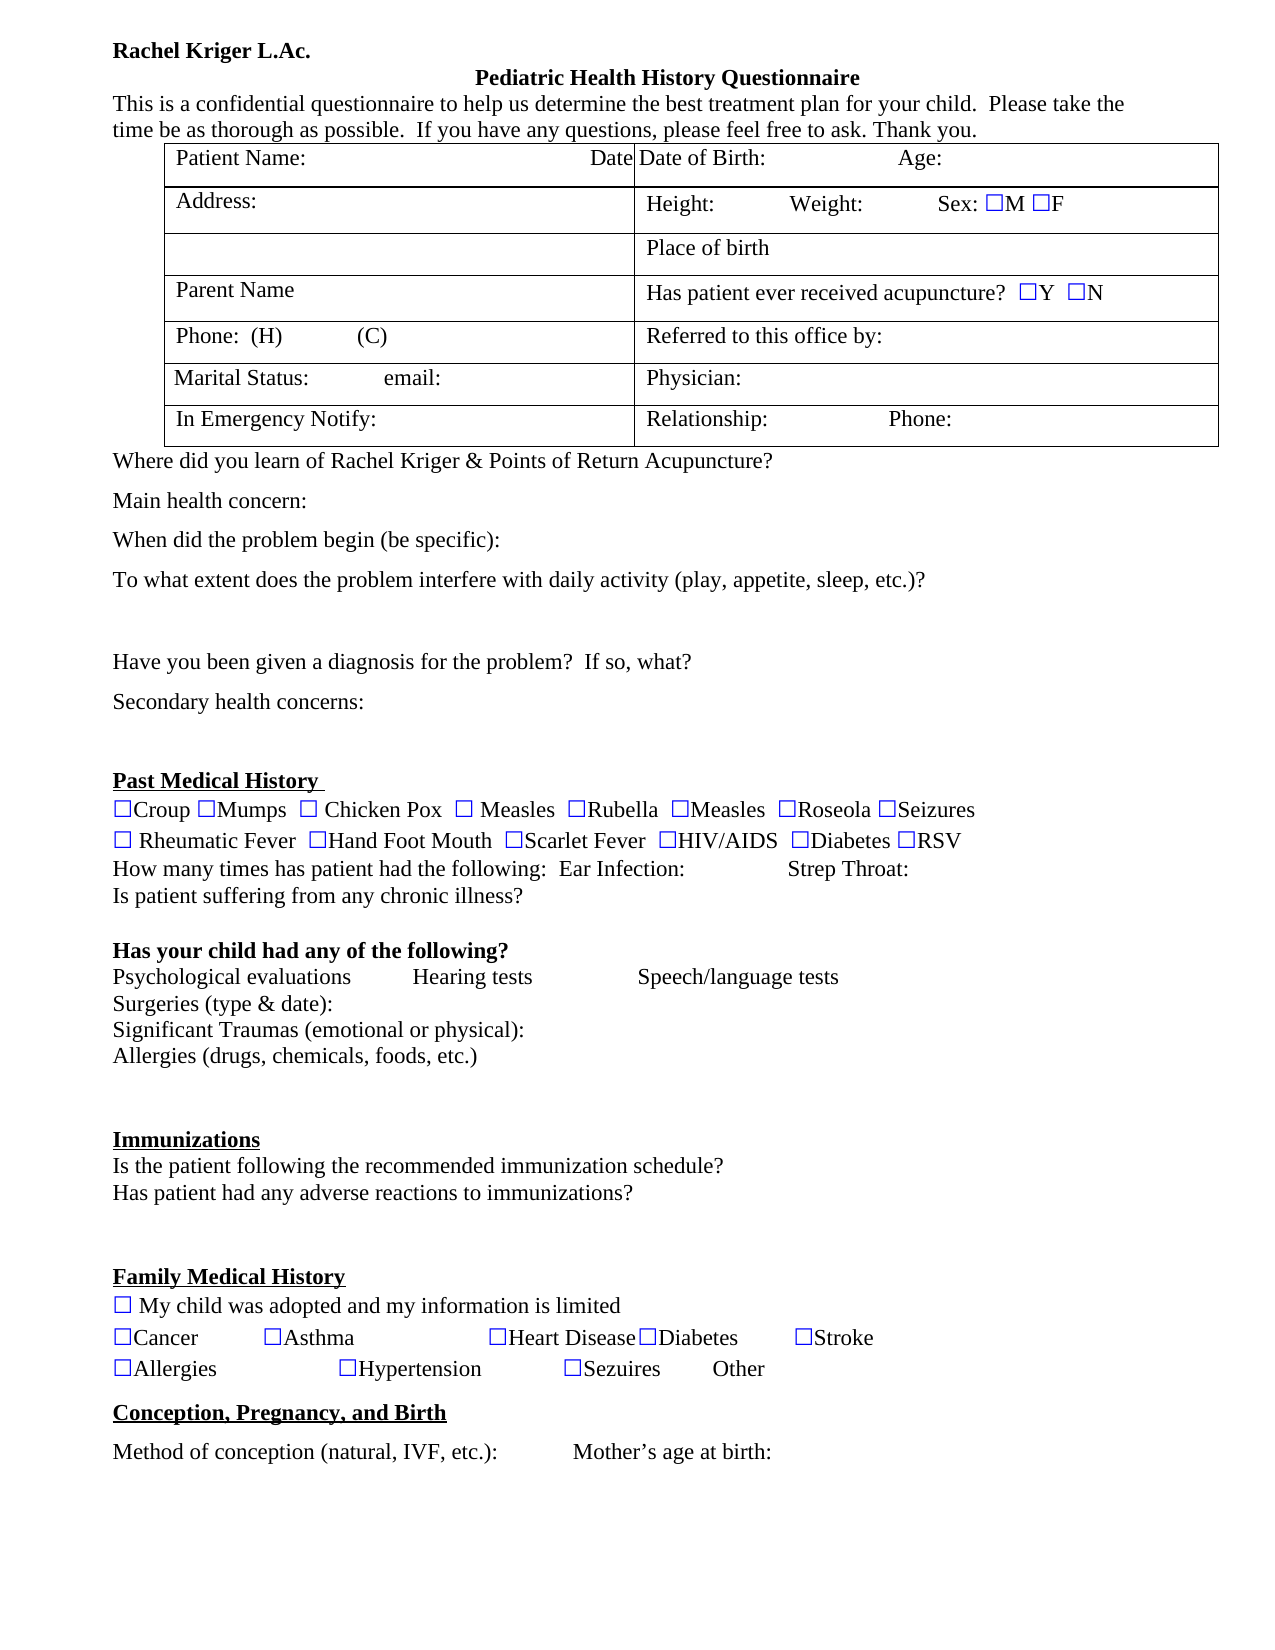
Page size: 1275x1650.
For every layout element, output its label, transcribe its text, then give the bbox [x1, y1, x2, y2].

table_cell Relationship: Phone: [635, 406, 1218, 446]
table_cell Physician: [635, 364, 1218, 404]
table_cell [165, 234, 634, 274]
text ☐ My child was adopted and my information is limited [112, 1289, 1162, 1320]
text Secondary health concerns: [112, 688, 1162, 714]
table_cell Marital Status: email: [165, 364, 634, 404]
text Immunizations [112, 1126, 1162, 1153]
table_cell Height: Weight: Sex: ☐M ☐F [635, 188, 1218, 233]
table_cell Parent Name [165, 276, 634, 321]
table_header Patient Name: [165, 144, 634, 186]
text Where did you learn of Rachel Kriger & Points of Return Acupuncture? [112, 447, 1125, 473]
text Method of conception (natural, IVF, etc.): Mother’s age at birth: [112, 1438, 1162, 1464]
text How many times has patient had the following: Ear Infection: Strep Throat: [112, 856, 1087, 882]
text Significant Traumas (emotional or physical): [112, 1016, 1087, 1042]
subtitle Pediatric Health History Questionnaire [247, 64, 1087, 90]
table_header Date Date of Birth: Age: [635, 144, 1218, 186]
text Is patient suffering from any chronic illness? [112, 882, 1087, 908]
text ☐Croup ☐Mumps ☐ Chicken Pox ☐ Measles ☐Rubella ☐Measles ☐Roseola ☐Seizures [112, 793, 1162, 824]
text ☐Cancer ☐Asthma ☐Heart Disease ☐Diabetes ☐Stroke [112, 1320, 1162, 1352]
text To what extent does the problem interfere with daily activity (play, appetite, sleep, etc.)? [112, 566, 1162, 592]
text When did the problem begin (be specific): [112, 526, 1125, 552]
text ☐ Rheumatic Fever ☐Hand Foot Mouth ☐Scarlet Fever ☐HIV/AIDS ☐Diabetes ☐RSV [112, 824, 1162, 856]
table_cell In Emergency Notify: [165, 406, 634, 446]
text Has patient had any adverse reactions to immunizations? [112, 1179, 1162, 1205]
table_cell Address: [165, 188, 634, 233]
text Has your child had any of the following? [112, 937, 1087, 963]
text Allergies (drugs, chemicals, foods, etc.) [112, 1042, 1162, 1069]
text Main health concern: [112, 487, 1125, 513]
text Family Medical History [112, 1263, 1162, 1289]
text Is the patient following the recommended immunization schedule? [112, 1153, 1162, 1179]
text This is a confidential questionnaire to help us determine the best treatment plan for your child. Please take the time be as thorough as possible. If you have any questions, please feel free to ask. Thank you. [112, 90, 1162, 143]
text Rachel Kriger L.Ac. [112, 37, 1087, 64]
text Past Medical History [112, 767, 1162, 793]
text Surgeries (type & date): [112, 990, 1087, 1016]
text ☐Allergies ☐Hypertension ☐Sezuires Other [112, 1352, 1162, 1383]
text Have you been given a diagnosis for the problem? If so, what? [112, 648, 1162, 674]
table_cell Referred to this office by: [635, 322, 1218, 363]
table_cell Has patient ever received acupuncture? ☐Y ☐N [635, 276, 1218, 321]
table_cell Place of birth [635, 234, 1218, 274]
text Conception, Pregnancy, and Birth [112, 1398, 1162, 1425]
text Psychological evaluations Hearing tests Speech/language tests [112, 963, 1087, 990]
table_cell Phone: (H) (C) [165, 322, 634, 363]
